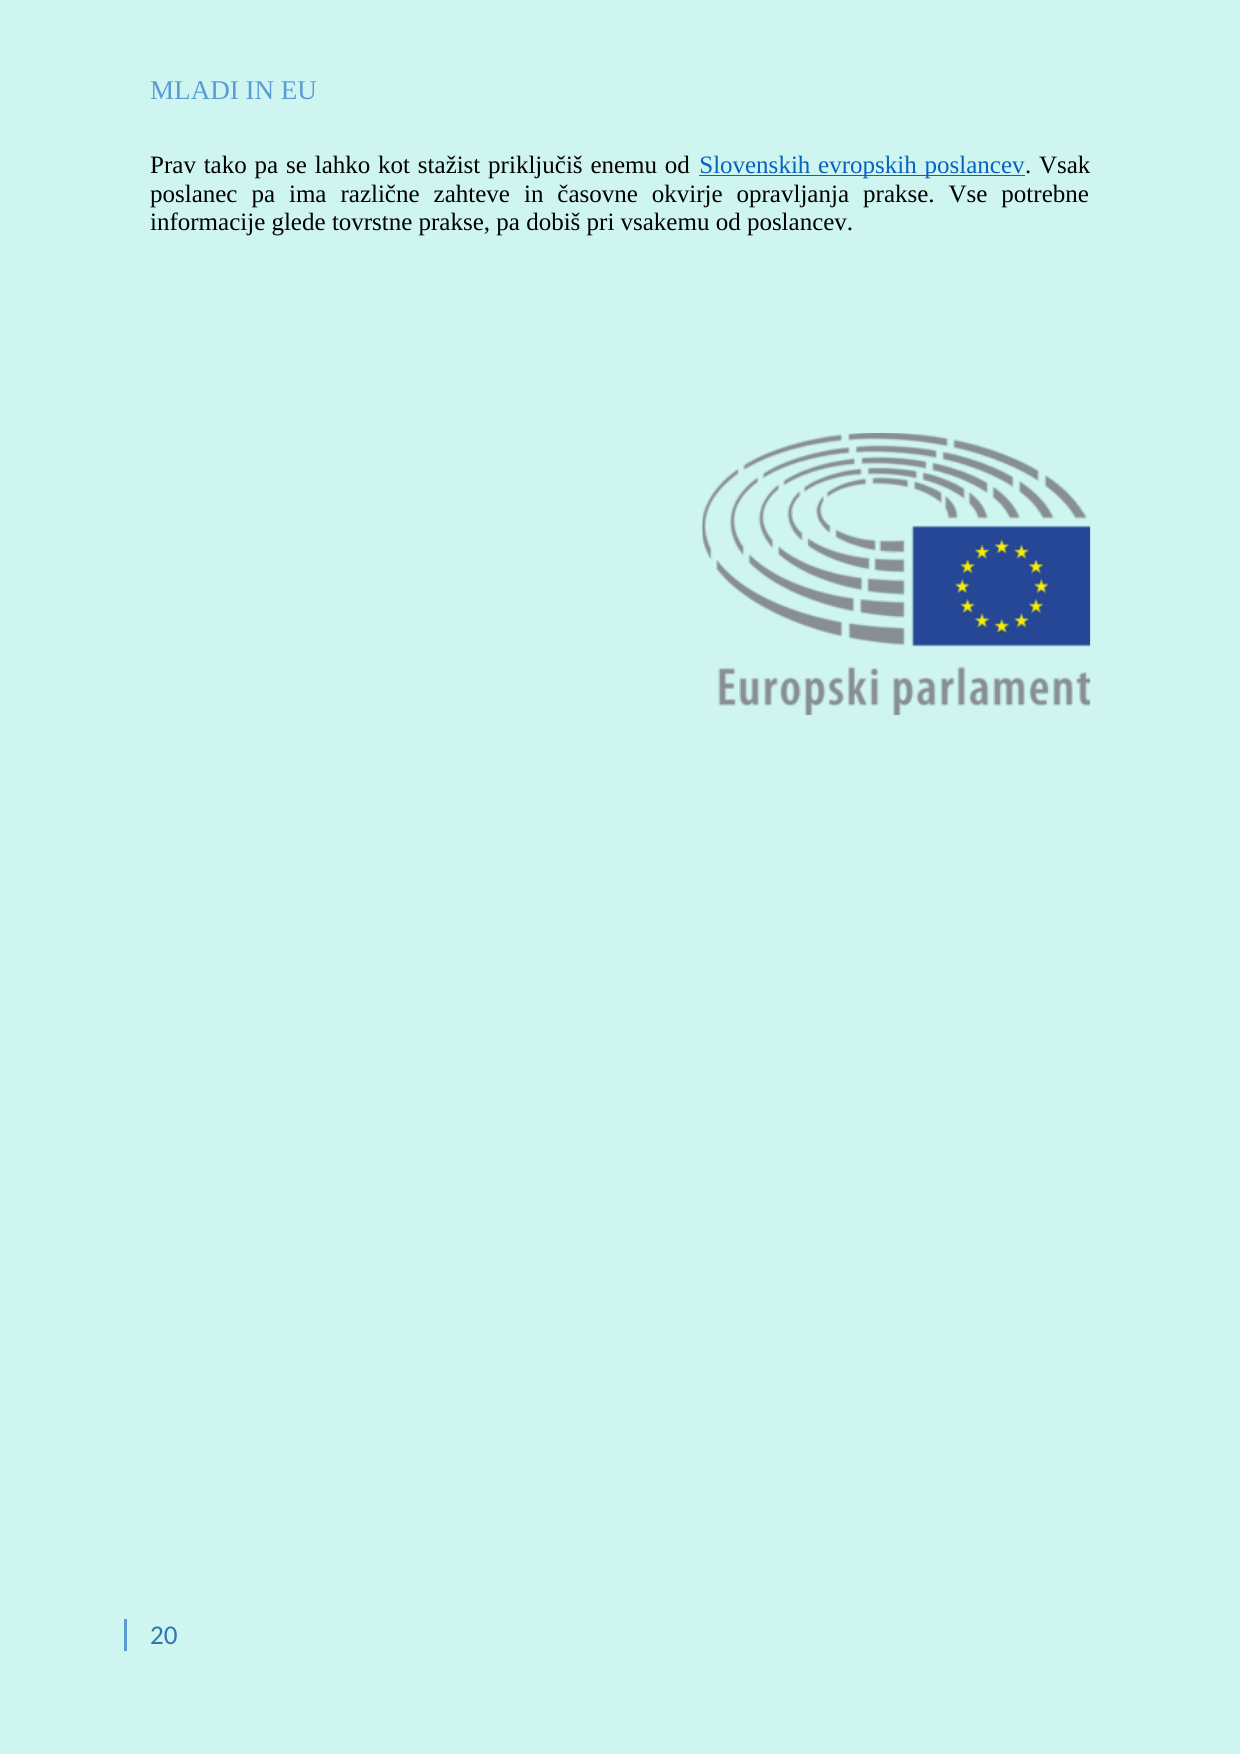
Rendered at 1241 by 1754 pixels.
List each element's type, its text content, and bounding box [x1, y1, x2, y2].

picture [702, 433, 1091, 715]
text Prav tako pa se lahko kot stažist priključiš enemu od Slovenskih evropskih poslancev. Vsak poslanec pa ima različne zahteve in časovne okvirje opravljanja prakse. Vse potrebne informacije glede tovrstne prakse, pa dobiš pri vsakemu od poslancev. [150, 150, 1090, 236]
